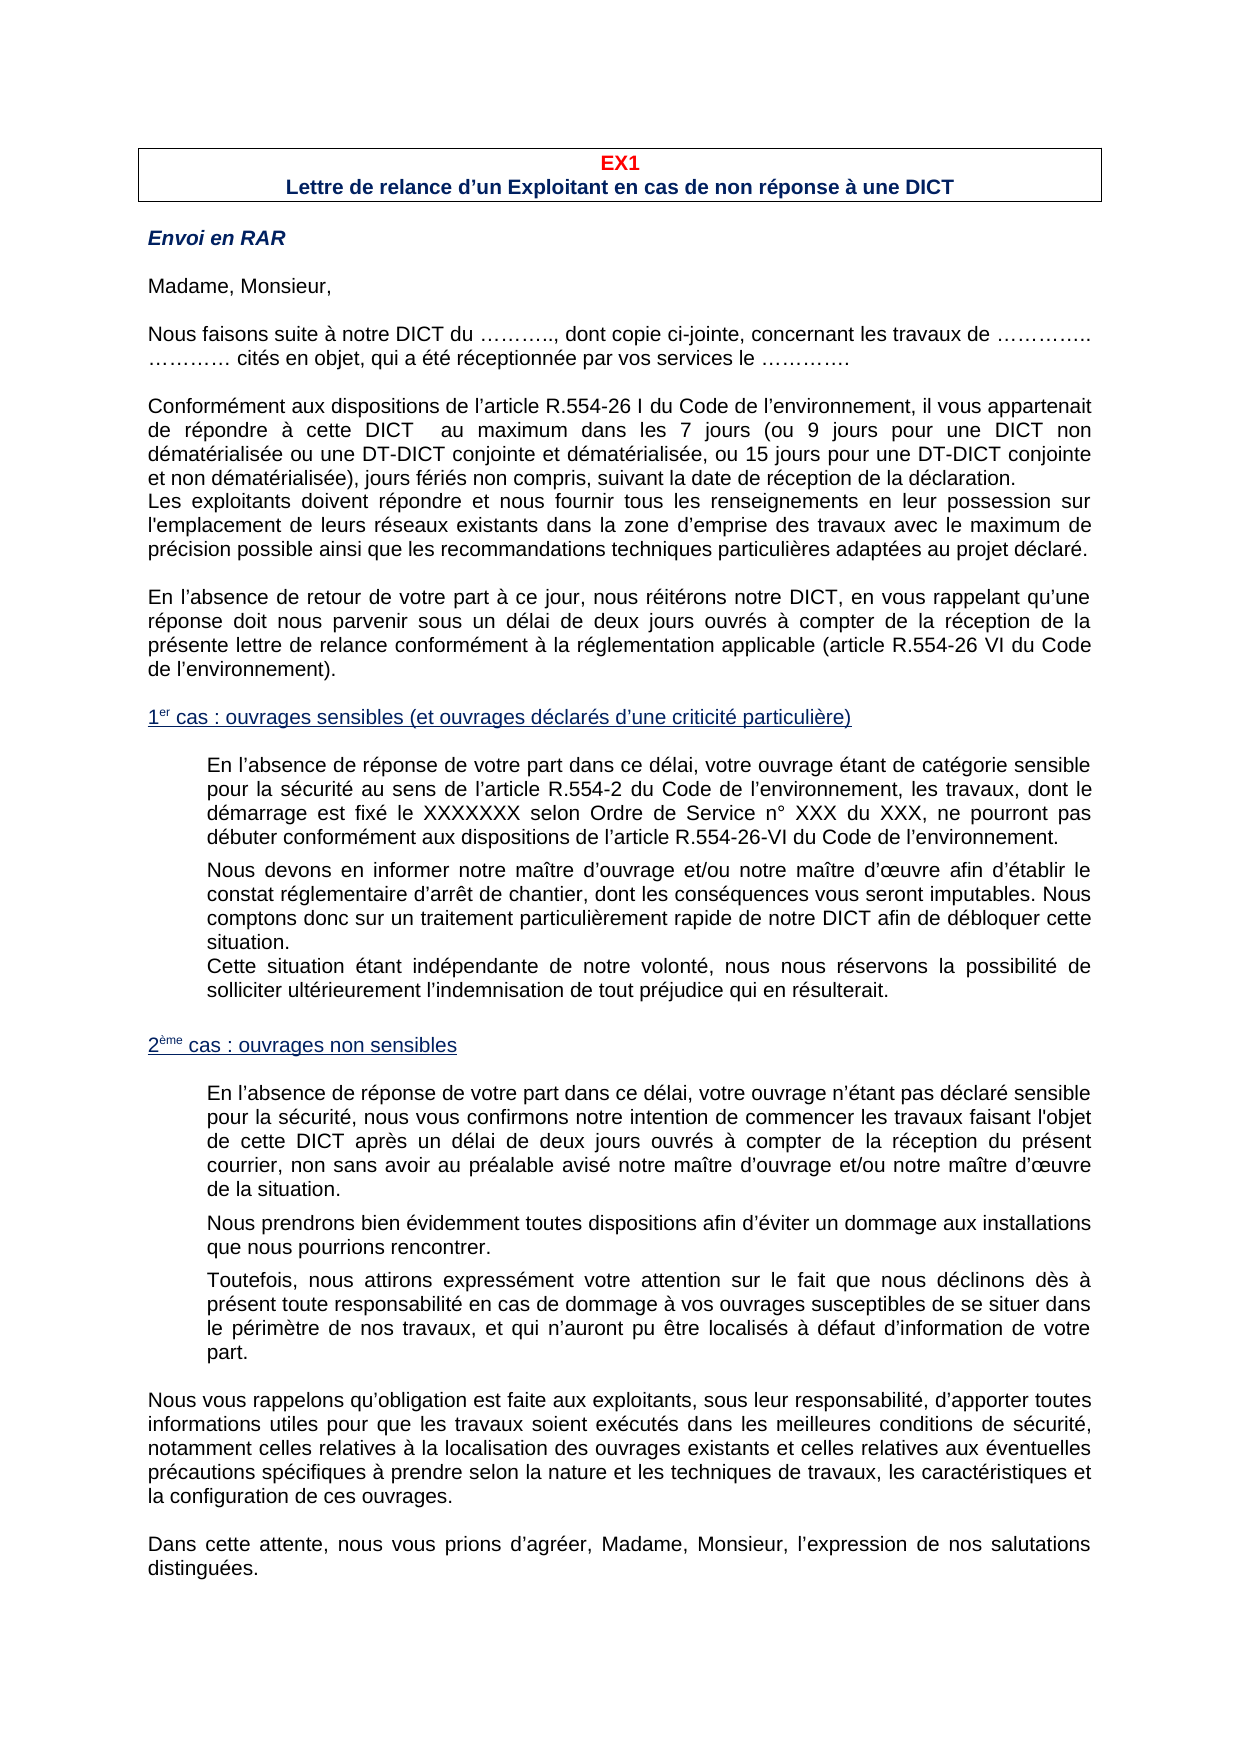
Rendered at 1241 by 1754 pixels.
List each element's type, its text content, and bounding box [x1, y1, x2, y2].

text Conformément aux dispositions de l’article R.554-26 I du Code de l’environnement, il vous appartenait de répondre à cette DICT au maximum dans les 7 jours (ou 9 jours pour une DICT non dématérialisée ou une DT-DICT conjointe et dématérialisée, ou 15 jours pour une DT-DICT conjointe et non dématérialisée), jours fériés non compris, suivant la date de réception de la déclaration. [148, 393, 1093, 489]
text Madame, Monsieur, [148, 274, 1093, 298]
text 1er cas : ouvrages sensibles (et ouvrages déclarés d’une criticité particulière) [148, 705, 1093, 729]
text En l’absence de réponse de votre part dans ce délai, votre ouvrage étant de catégorie sensible pour la sécurité au sens de l’article R.554-2 du Code de l’environnement, les travaux, dont le démarrage est fixé le XXXXXXX selon Ordre de Service n° XXX du XXX, ne pourront pas débuter conformément aux dispositions de l’article R.554-26-VI du Code de l’environnement. [207, 753, 1093, 849]
text Nous faisons suite à notre DICT du ……….., dont copie ci-jointe, concernant les travaux de …………..………… cités en objet, qui a été réceptionnée par vos services le …………. [148, 322, 1093, 369]
text Les exploitants doivent répondre et nous fournir tous les renseignements en leur possession sur l'emplacement de leurs réseaux existants dans la zone d’emprise des travaux avec le maximum de précision possible ainsi que les recommandations techniques particulières adaptées au projet déclaré. [148, 489, 1093, 561]
text Nous prendrons bien évidemment toutes dispositions afin d’éviter un dommage aux installations que nous pourrions rencontrer. [207, 1211, 1093, 1259]
text 2ème cas : ouvrages non sensibles [148, 1033, 1093, 1057]
text Cette situation étant indépendante de notre volonté, nous nous réservons la possibilité de solliciter ultérieurement l’indemnisation de tout préjudice qui en résulterait. [207, 954, 1093, 1002]
text EX1 [139, 149, 1101, 172]
text Nous vous rappelons qu’obligation est faite aux exploitants, sous leur responsabilité, d’apporter toutes informations utiles pour que les travaux soient exécutés dans les meilleures conditions de sécurité, notamment celles relatives à la localisation des ouvrages existants et celles relatives aux éventuelles précautions spécifiques à prendre selon la nature et les techniques de travaux, les caractéristiques et la configuration de ces ouvrages. [148, 1388, 1093, 1508]
text En l’absence de retour de votre part à ce jour, nous réitérons notre DICT, en vous rappelant qu’une réponse doit nous parvenir sous un délai de deux jours ouvrés à compter de la réception de la présente lettre de relance conformément à la réglementation applicable (article R.554-26 VI du Code de l’environnement). [148, 585, 1093, 681]
text Toutefois, nous attirons expressément votre attention sur le fait que nous déclinons dès à présent toute responsabilité en cas de dommage à vos ouvrages susceptibles de se situer dans le périmètre de nos travaux, et qui n’auront pu être localisés à défaut d’information de votre part. [207, 1268, 1093, 1364]
text Lettre de relance d’un Exploitant en cas de non réponse à une DICT [139, 172, 1101, 201]
text En l’absence de réponse de votre part dans ce délai, votre ouvrage n’étant pas déclaré sensible pour la sécurité, nous vous confirmons notre intention de commencer les travaux faisant l'objet de cette DICT après un délai de deux jours ouvrés à compter de la réception du présent courrier, non sans avoir au préalable avisé notre maître d’ouvrage et/ou notre maître d’œuvre de la situation. [207, 1081, 1093, 1201]
text Envoi en RAR [148, 226, 1093, 250]
text Dans cette attente, nous vous prions d’agréer, Madame, Monsieur, l’expression de nos salutations distinguées. [148, 1532, 1093, 1580]
text Nous devons en informer notre maître d’ouvrage et/ou notre maître d’œuvre afin d’établir le constat réglementaire d’arrêt de chantier, dont les conséquences vous seront imputables. Nous comptons donc sur un traitement particulièrement rapide de notre DICT afin de débloquer cette situation. [207, 858, 1093, 954]
